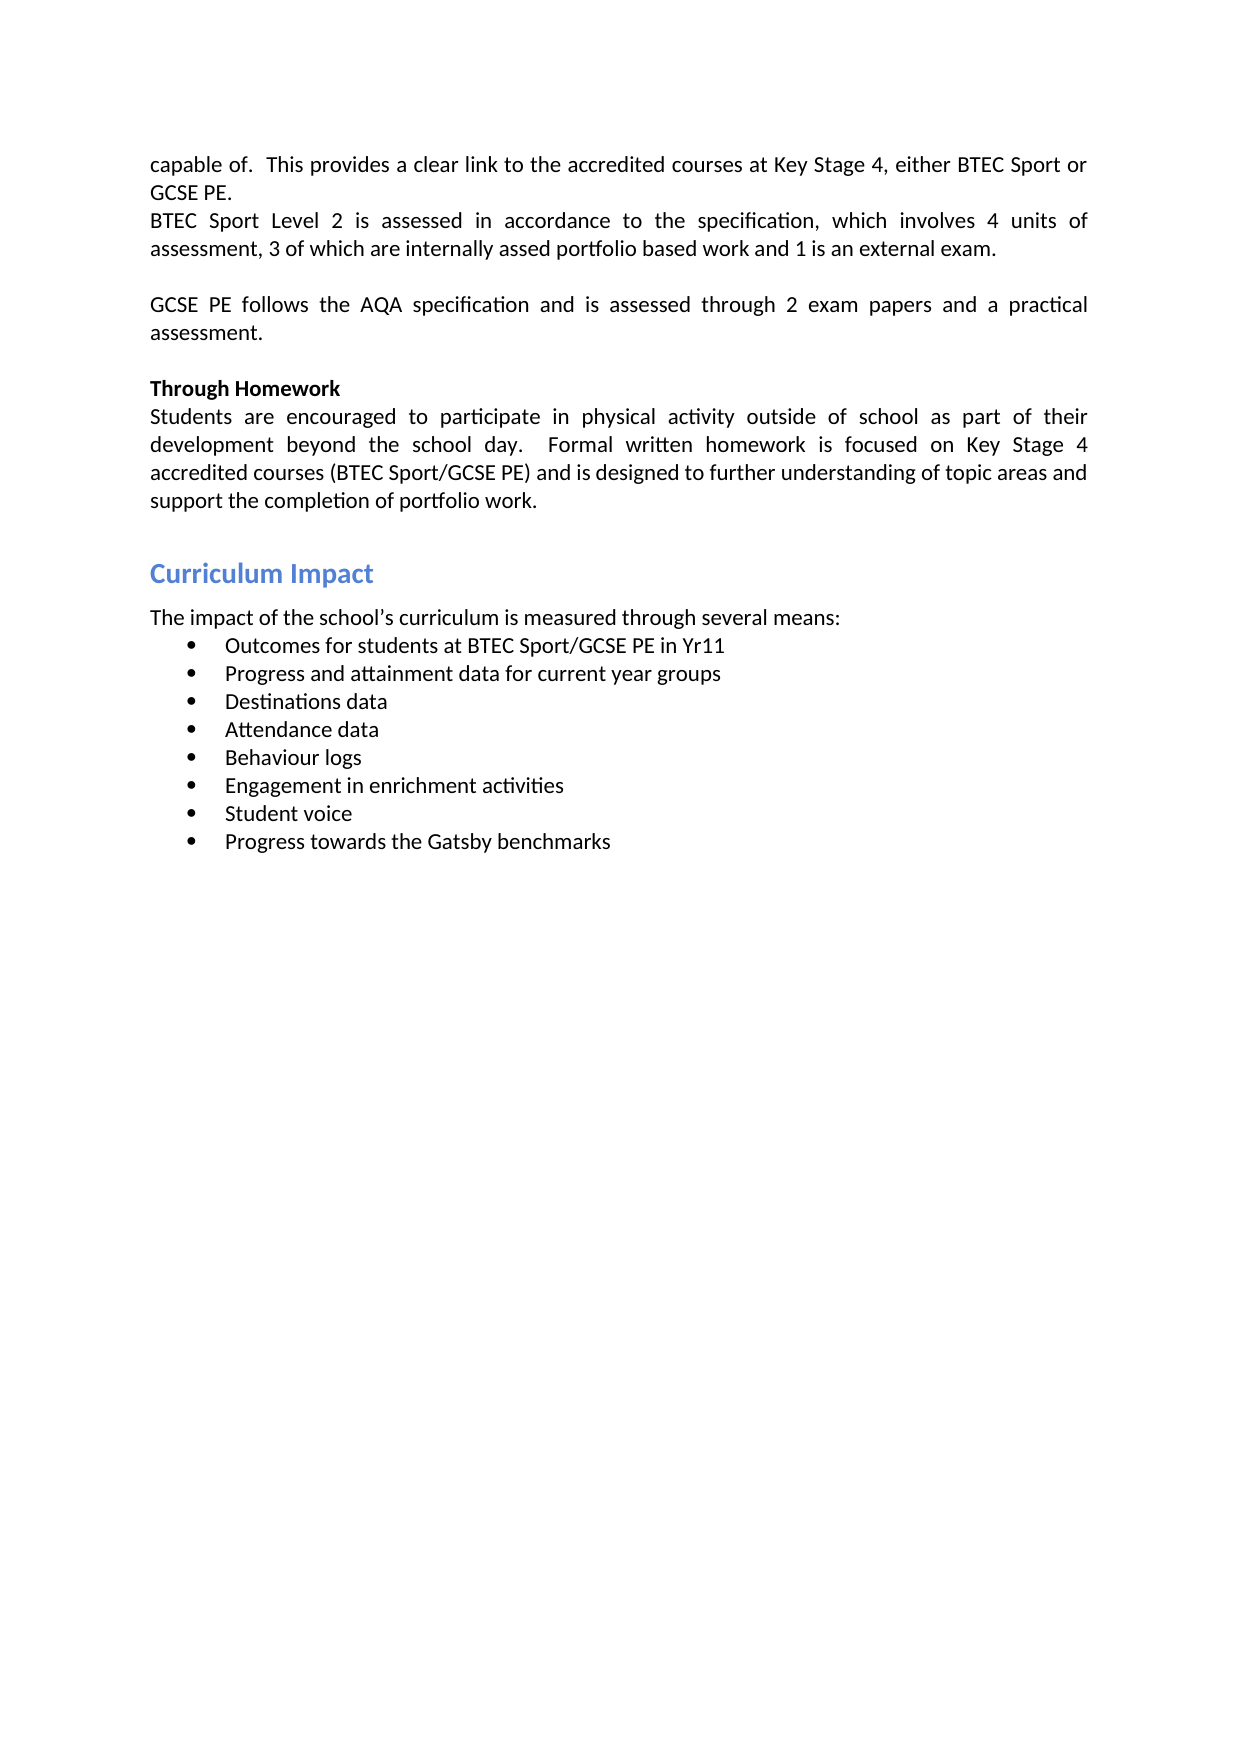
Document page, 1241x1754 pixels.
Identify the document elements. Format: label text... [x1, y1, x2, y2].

list Engagement in enrichment activities [187, 771, 1090, 799]
text GCSE PE follows the AQA specification and is assessed through 2 exam papers and a practical assessment. [150, 290, 1090, 346]
text Students are encouraged to participate in physical activity outside of school as part of their development beyond the school day. Formal written homework is focused on Key Stage 4 accredited courses (BTEC Sport/GCSE PE) and is designed to further understanding of topic areas and support the completion of portfolio work. [150, 402, 1090, 514]
list Progress towards the Gatsby benchmarks [187, 827, 1090, 855]
list Attendance data [187, 715, 1090, 743]
text Curriculum Impact [150, 555, 1090, 590]
text The impact of the school’s curriculum is measured through several means: [150, 603, 1090, 631]
list Student voice [187, 799, 1090, 827]
list Behaviour logs [187, 743, 1090, 771]
list Destinations data [187, 687, 1090, 715]
list Outcomes for students at BTEC Sport/GCSE PE in Yr11 [187, 631, 1090, 659]
text BTEC Sport Level 2 is assessed in accordance to the specification, which involves 4 units of assessment, 3 of which are internally assed portfolio based work and 1 is an external exam. [150, 206, 1090, 262]
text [150, 150, 1090, 206]
list Progress and attainment data for current year groups [187, 659, 1090, 687]
text Through Homework [150, 374, 1090, 402]
